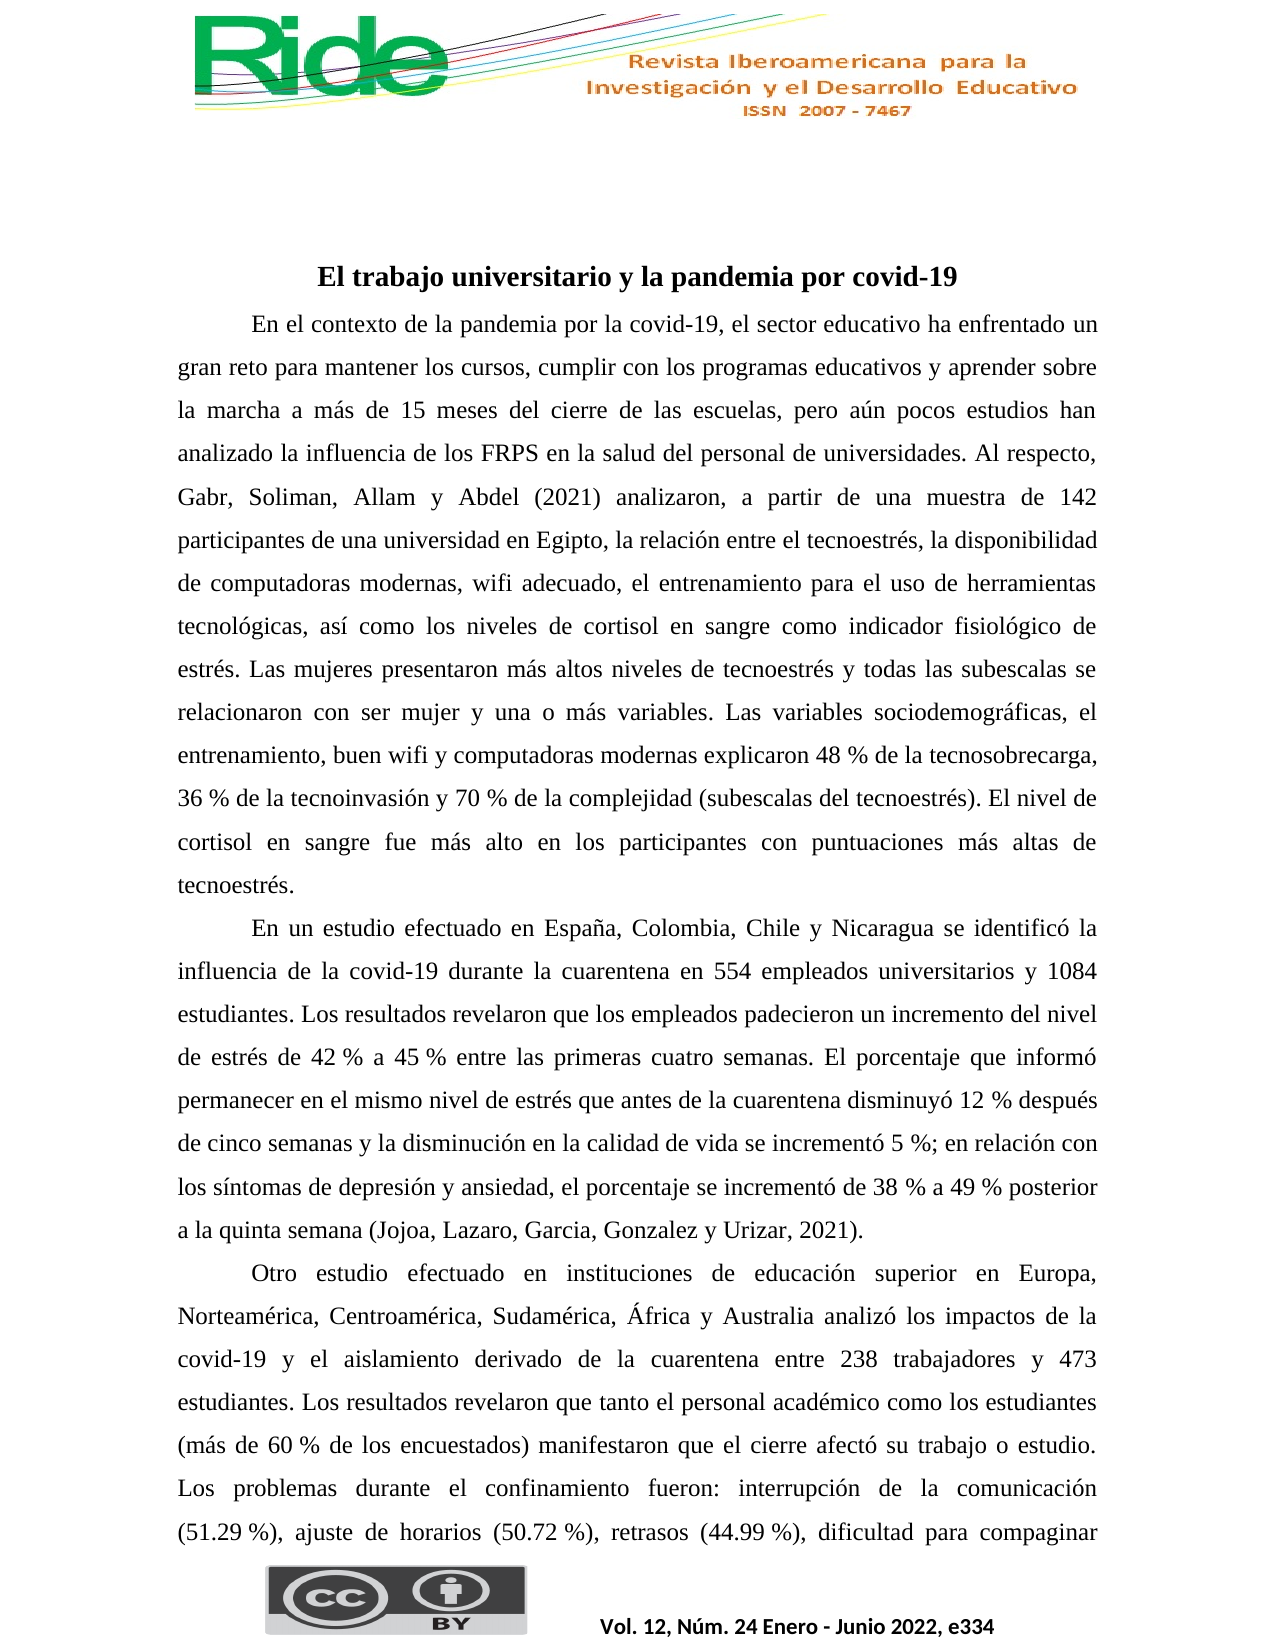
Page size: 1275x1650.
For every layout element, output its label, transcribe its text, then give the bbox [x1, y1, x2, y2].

picture [265, 1565, 528, 1635]
text En el contexto de la pandemia por la covid-19, el sector educativo ha enfrentado un gran reto para mantener los cursos, cumplir con los programas educativos y aprender sobre la marcha a más de 15 meses del cierre de las escuelas, pero aún pocos estudios han analizado la influencia de los FRPS en la salud del personal de universidades. Al respecto, Gabr, Soliman, Allam y Abdel (2021) analizaron, a partir de una muestra de 142 participantes de una universidad en Egipto, la relación entre el tecnoestrés, la disponibilidad de computadoras modernas, wifi adecuado, el entrenamiento para el uso de herramientas tecnológicas, así como los niveles de cortisol en sangre como indicador fisiológico de estrés. Las mujeres presentaron más altos niveles de tecnoestrés y todas las subescalas se relacionaron con ser mujer y una o más variables. Las variables sociodemográficas, el entrenamiento, buen wifi y computadoras modernas explicaron 48 % de la tecnosobrecarga, 36 % de la tecnoinvasión y 70 % de la complejidad (subescalas del tecnoestrés). El nivel de cortisol en sangre fue más alto en los participantes con puntuaciones más altas de tecnoestrés. [177, 309, 1098, 898]
picture [194, 14, 1081, 119]
text En un estudio efectuado en España, Colombia, Chile y Nicaragua se identificó la influencia de la covid-19 durante la cuarentena en 554 empleados universitarios y 1084 estudiantes. Los resultados revelaron que los empleados padecieron un incremento del nivel de estrés de 42 % a 45 % entre las primeras cuatro semanas. El porcentaje que informó permanecer en el mismo nivel de estrés que antes de la cuarentena disminuyó 12 % después de cinco semanas y la disminución en la calidad de vida se incrementó 5 %; en relación con los síntomas de depresión y ansiedad, el porcentaje se incrementó de 38 % a 49 % posterior a la quinta semana (Jojoa, Lazaro, Garcia, Gonzalez y Urizar, 2021). [177, 913, 1098, 1243]
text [177, 1258, 1098, 1545]
text El trabajo universitario y la pandemia por covid-19 [177, 259, 1098, 292]
